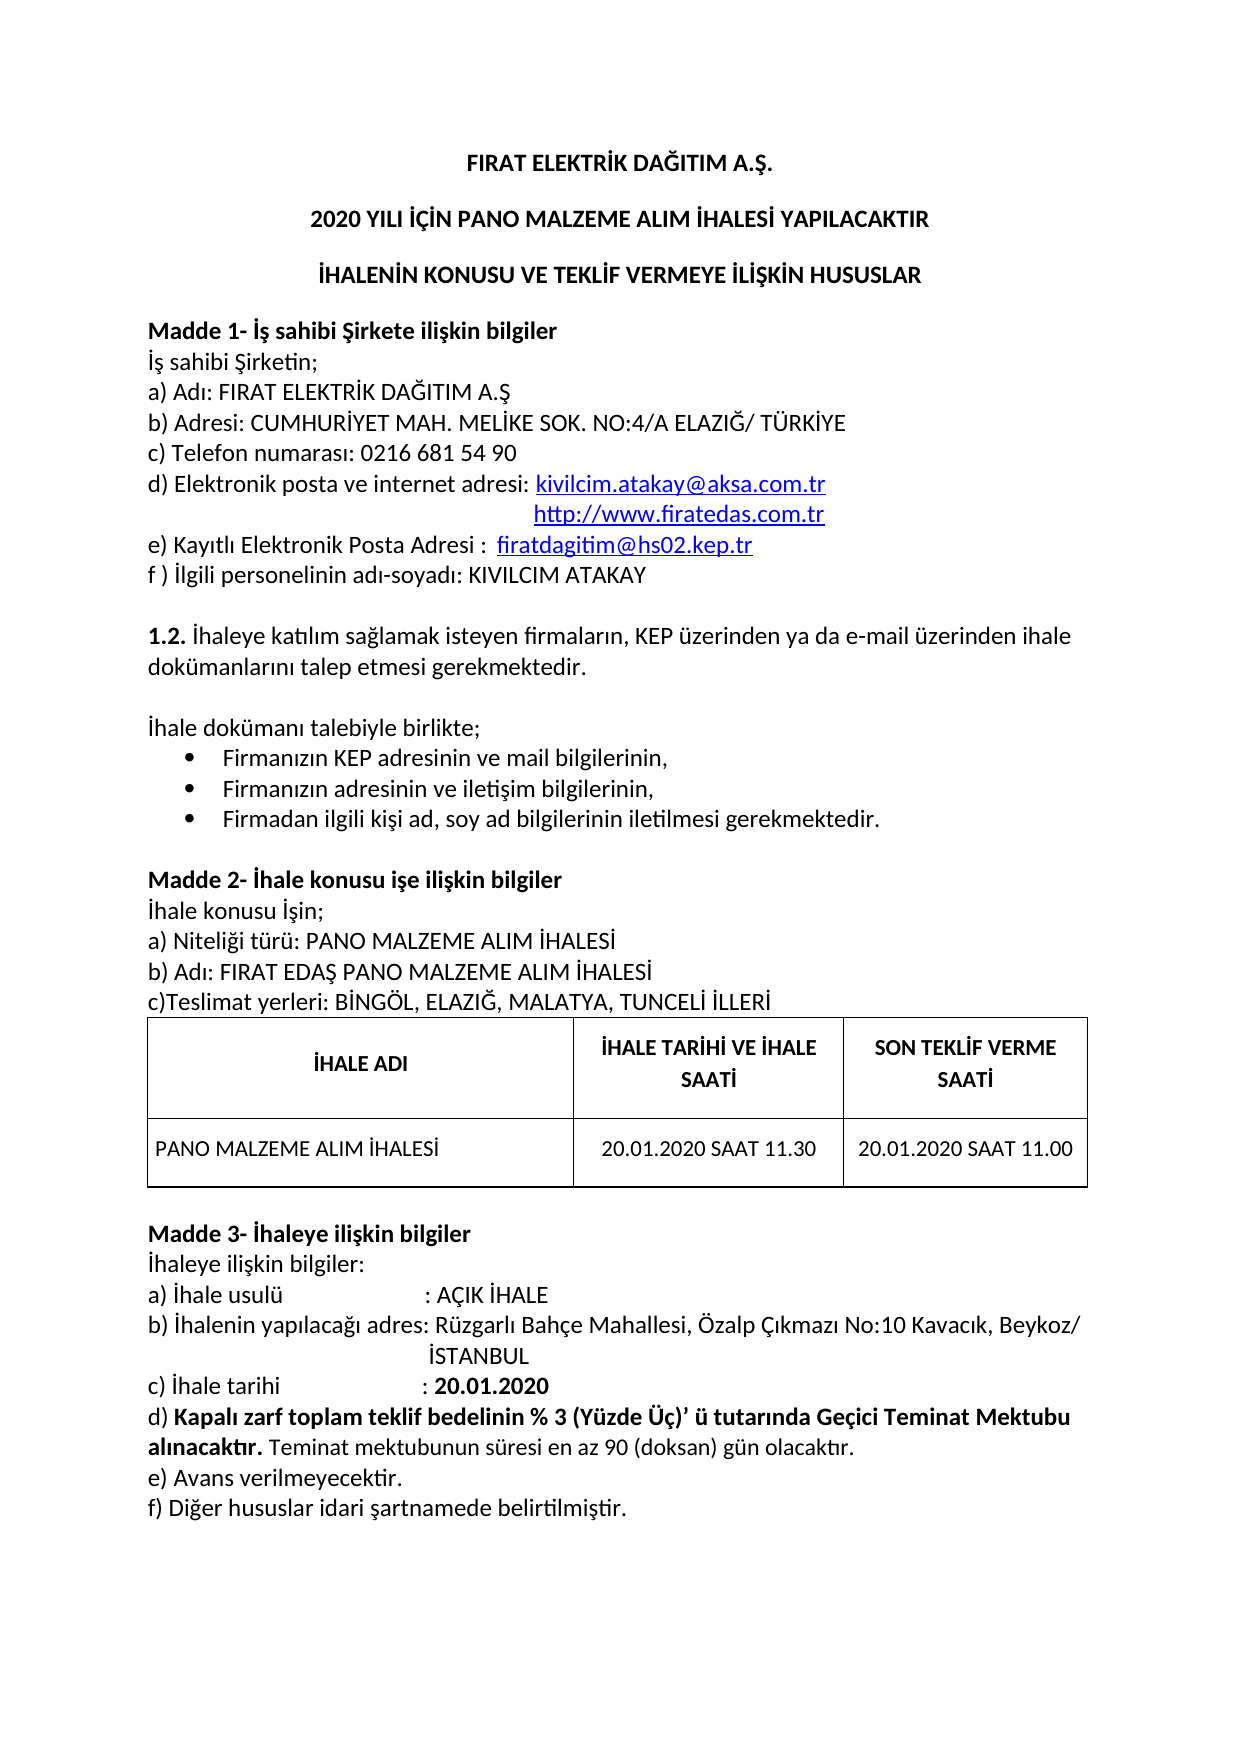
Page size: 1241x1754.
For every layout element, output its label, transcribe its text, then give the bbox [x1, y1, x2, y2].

text İş sahibi Şirketin; [148, 346, 1093, 376]
text a) İhale usulü : AÇIK İHALE [148, 1279, 1093, 1309]
table_cell 20.01.2020 SAAT 11.30 [574, 1119, 843, 1186]
text İHALENİN KONUSU VE TEKLİF VERMEYE İLİŞKİN HUSUSLAR [148, 259, 1093, 290]
text http://www.firatedas.com.tr [443, 498, 1093, 529]
text b) İhalenin yapılacağı adres: Rüzgarlı Bahçe Mahallesi, Özalp Çıkmazı No:10 Kavacık, Beykoz/ İSTANBUL [148, 1309, 1093, 1371]
table_header İHALE ADI [148, 1018, 573, 1118]
text b) Adresi: CUMHURİYET MAH. MELİKE SOK. NO:4/A ELAZIĞ/ TÜRKİYE [148, 407, 1093, 437]
text b) Adı: FIRAT EDAŞ PANO MALZEME ALIM İHALESİ [148, 956, 1093, 987]
text e) Avans verilmeyecektir. [148, 1462, 1093, 1493]
text d) Kapalı zarf toplam teklif bedelinin % 3 (Yüzde Üç)’ ü tutarında Geçici Teminat Mektubu alınacaktır. Teminat mektubunun süresi en az 90 (doksan) gün olacaktır. [148, 1401, 1093, 1462]
table_cell 20.01.2020 SAAT 11.00 [844, 1119, 1087, 1186]
text Madde 2- İhale konusu işe ilişkin bilgiler [148, 864, 1093, 895]
text 1.2. İhaleye katılım sağlamak isteyen firmaların, KEP üzerinden ya da e-mail üzerinden ihale dokümanlarını talep etmesi gerekmektedir. [148, 620, 1093, 681]
text a) Adı: FIRAT ELEKTRİK DAĞITIM A.Ş [148, 376, 1093, 407]
text İhale konusu İşin; [148, 895, 1093, 926]
text Madde 3- İhaleye ilişkin bilgiler [148, 1218, 1093, 1248]
text d) Elektronik posta ve internet adresi: kivilcim.atakay@aksa.com.tr [148, 468, 1093, 498]
table_header SON TEKLİF VERME SAATİ [844, 1018, 1087, 1118]
text c) Telefon numarası: 0216 681 54 90 [148, 437, 1093, 468]
text İhale dokümanı talebiyle birlikte; [148, 712, 1093, 742]
text Madde 1- İş sahibi Şirkete ilişkin bilgiler [148, 315, 1093, 346]
text f ) İlgili personelinin adı-soyadı: KIVILCIM ATAKAY [148, 559, 1093, 590]
text c) İhale tarihi : 20.01.2020 [148, 1371, 1093, 1401]
list Firmanızın KEP adresinin ve mail bilgilerinin, [185, 742, 1093, 773]
table_header İHALE TARİHİ VE İHALE SAATİ [574, 1018, 843, 1118]
text 2020 YILI İÇİN PANO MALZEME ALIM İHALESİ YAPILACAKTIR [148, 203, 1093, 234]
text f) Diğer hususlar idari şartnamede belirtilmiştir. [148, 1493, 1093, 1523]
table_cell PANO MALZEME ALIM İHALESİ [148, 1119, 573, 1186]
text FIRAT ELEKTRİK DAĞITIM A.Ş. [148, 148, 1093, 178]
text İhaleye ilişkin bilgiler: [148, 1248, 1093, 1279]
text a) Niteliği türü: PANO MALZEME ALIM İHALESİ [148, 926, 1093, 956]
text c)Teslimat yerleri: BİNGÖL, ELAZIĞ, MALATYA, TUNCELİ İLLERİ [148, 987, 1093, 1017]
list Firmadan ilgili kişi ad, soy ad bilgilerinin iletilmesi gerekmektedir. [185, 803, 1093, 834]
text e) Kayıtlı Elektronik Posta Adresi : firatdagitim@hs02.kep.tr [148, 529, 1093, 559]
list Firmanızın adresinin ve iletişim bilgilerinin, [185, 773, 1093, 803]
